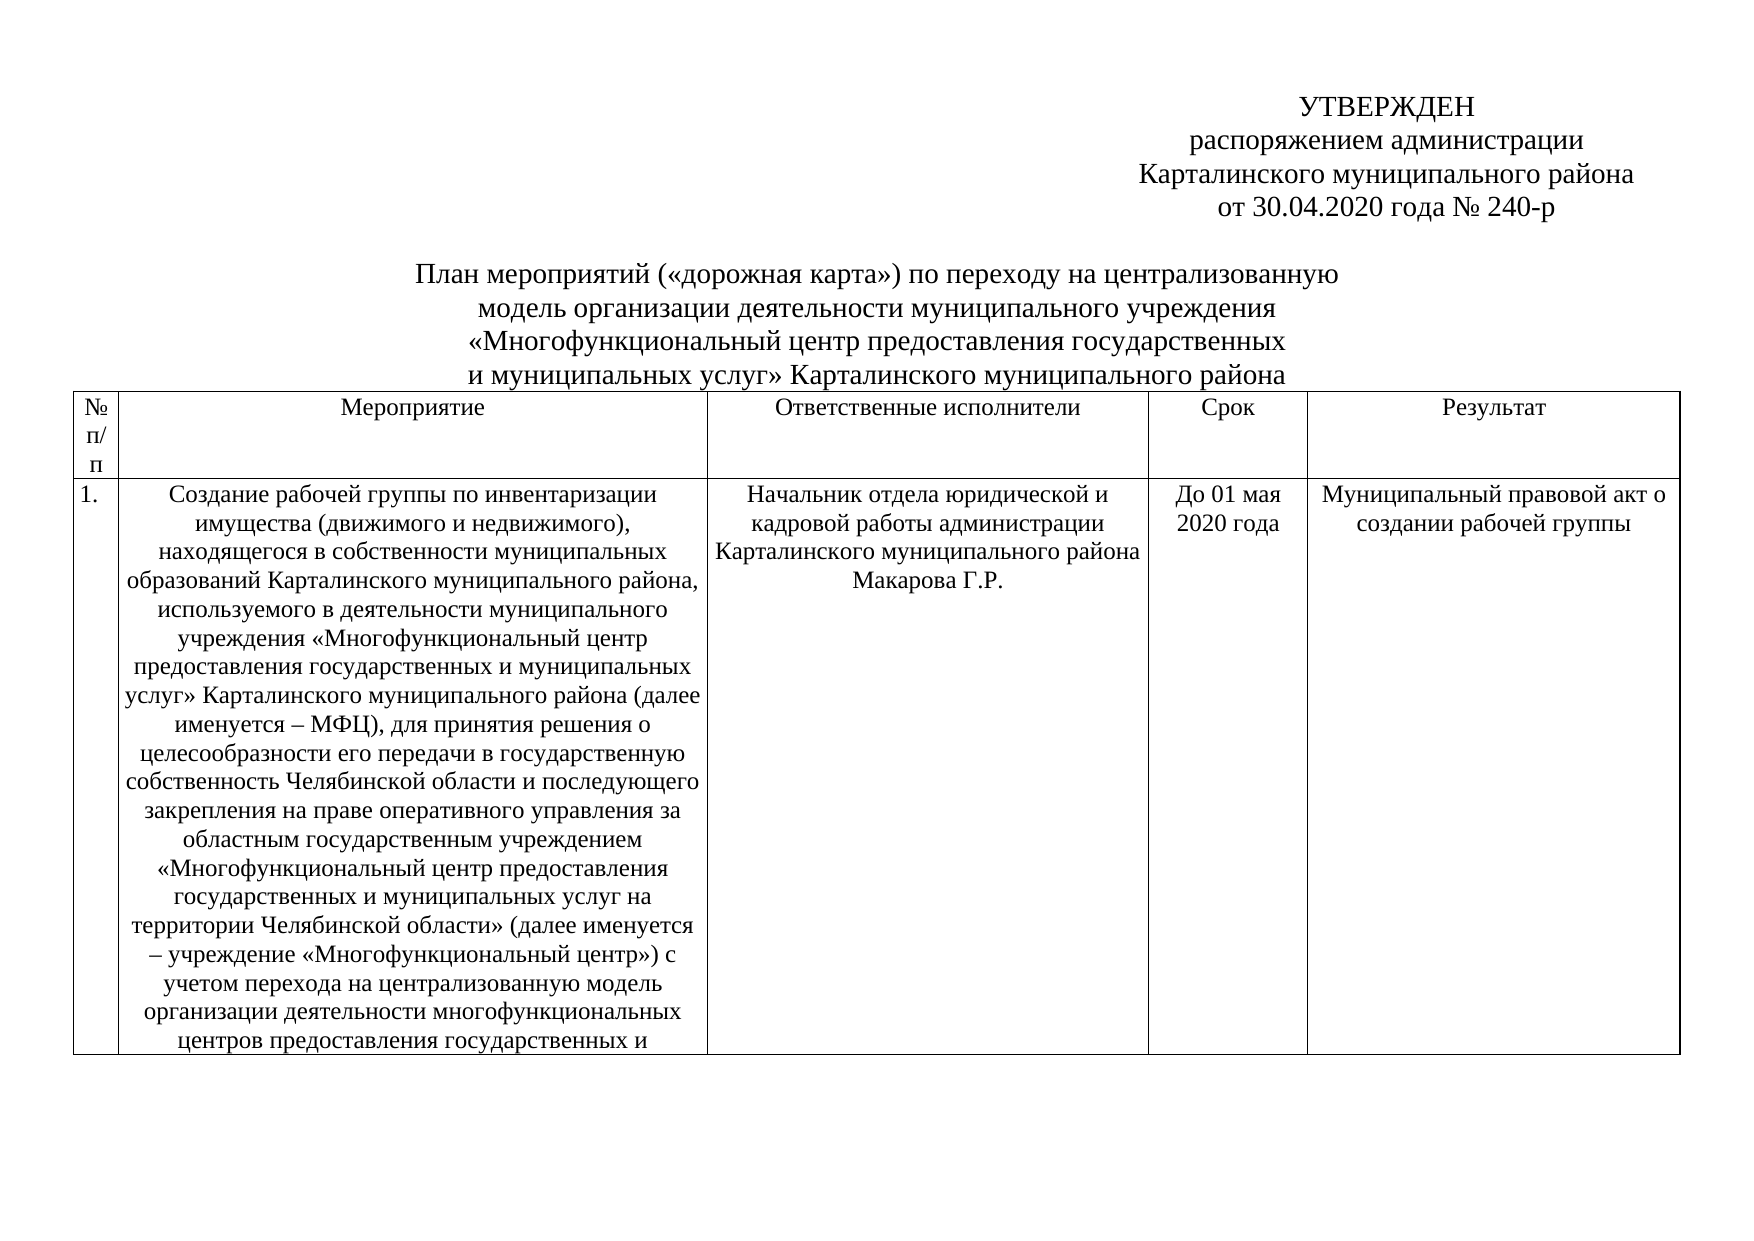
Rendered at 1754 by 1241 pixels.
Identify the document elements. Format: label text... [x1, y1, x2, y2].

text План мероприятий («дорожная карта») по переходу на централизованную [118, 256, 1636, 290]
table_header Ответственные исполнители [708, 392, 1148, 478]
table_header Срок [1149, 392, 1307, 478]
text распоряжением администрации [1137, 122, 1636, 156]
table_header № п/п [74, 392, 118, 478]
text «Многофункциональный центр предоставления государственных [118, 323, 1636, 357]
text УТВЕРЖДЕН [1137, 89, 1636, 122]
table_cell До 01 мая 2020 года [1149, 479, 1307, 1054]
text Карталинского муниципального района [1137, 156, 1636, 189]
text модель организации деятельности муниципального учреждения [118, 290, 1636, 323]
table_header Мероприятие [119, 392, 707, 478]
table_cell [119, 479, 707, 1054]
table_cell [1308, 479, 1679, 1054]
text и муниципальных услуг» Карталинского муниципального района [118, 357, 1636, 391]
table_cell [74, 479, 118, 1054]
table_header Результат [1308, 392, 1679, 478]
text от 30.04.2020 года № 240-р [1137, 189, 1636, 223]
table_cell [708, 479, 1148, 1054]
